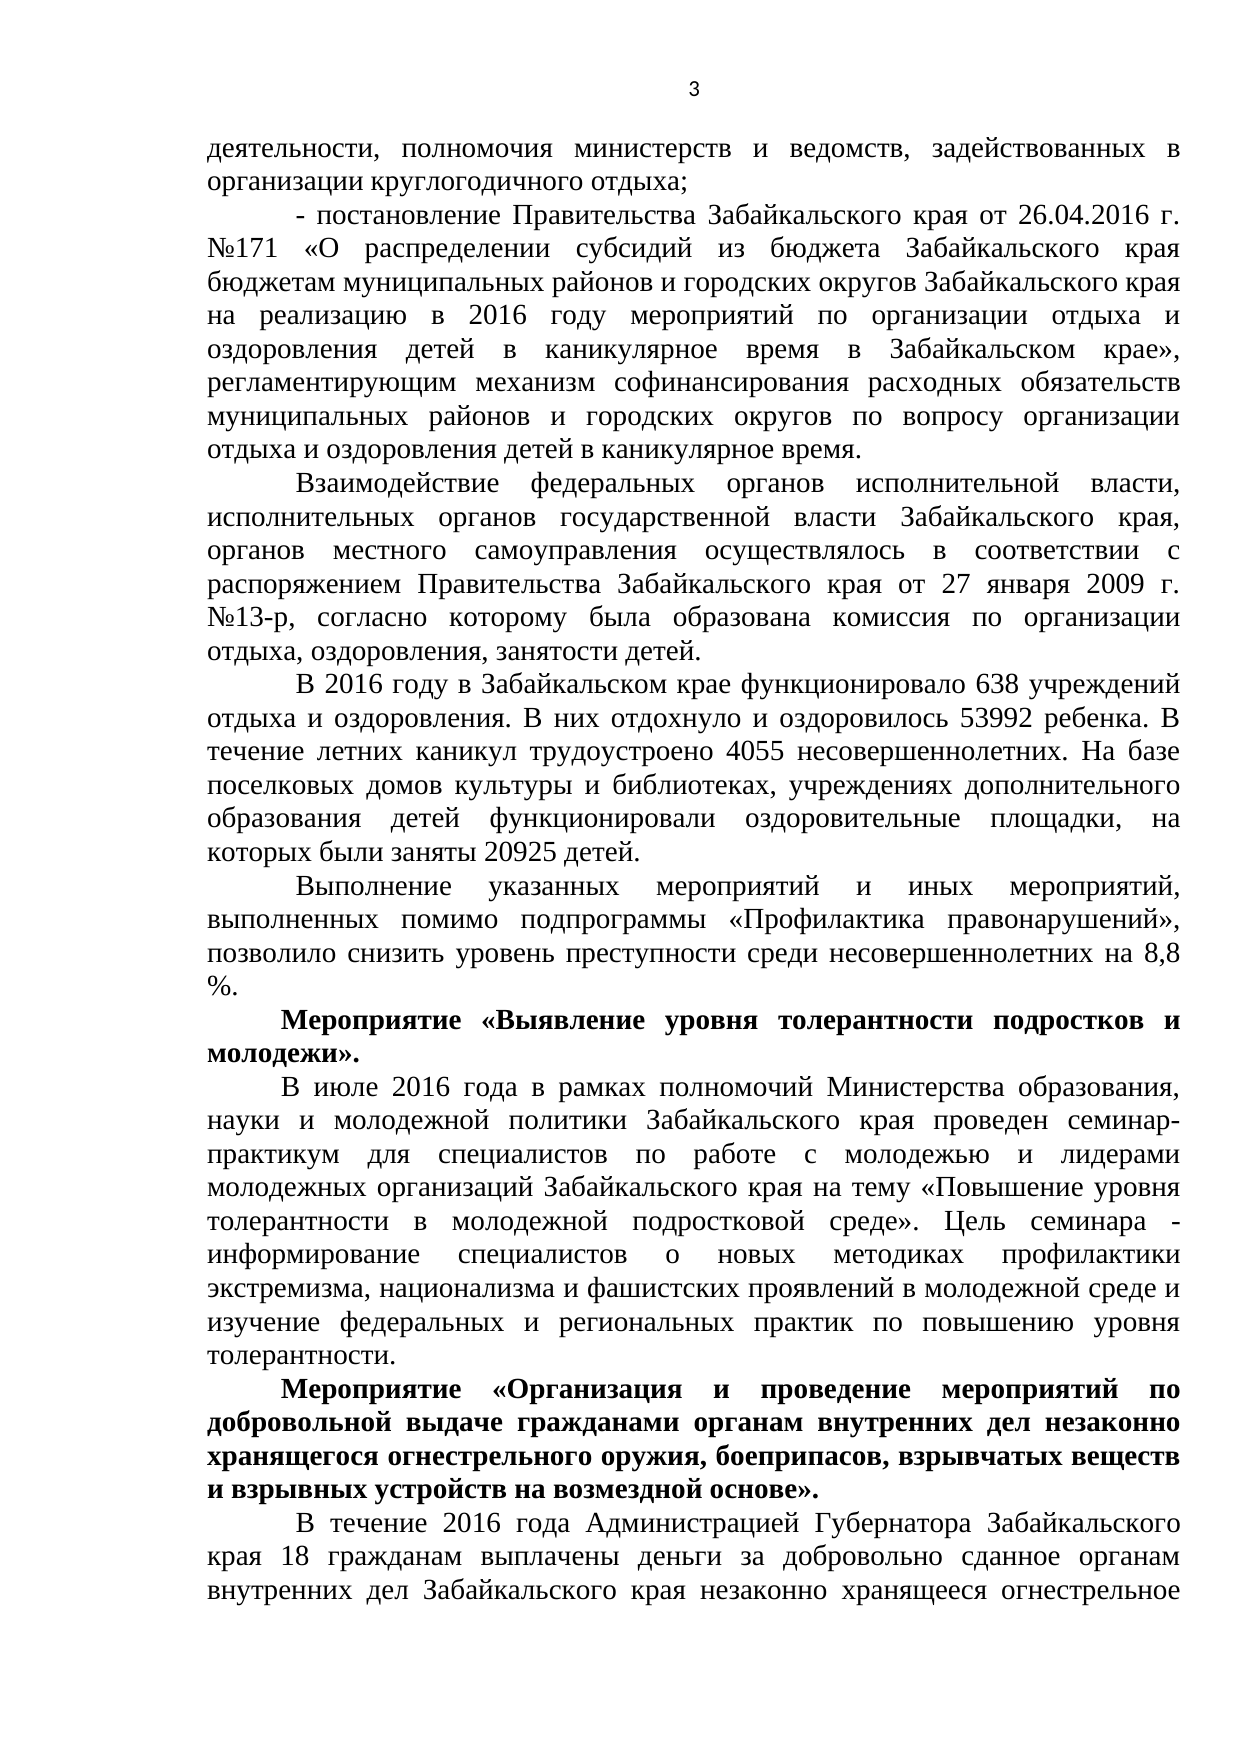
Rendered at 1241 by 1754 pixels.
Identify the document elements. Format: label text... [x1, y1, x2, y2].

text В июле 2016 года в рамках полномочий Министерства образования, науки и молодежной политики Забайкальского края проведен семинар-практикум для специалистов по работе с молодежью и лидерами молодежных организаций Забайкальского края на тему «Повышение уровня толерантности в молодежной подростковой среде». Цель семинара - информирование специалистов о новых методиках профилактики экстремизма, национализма и фашистских проявлений в молодежной среде и изучение федеральных и региональных практик по повышению уровня толерантности. [207, 1069, 1181, 1371]
text Взаимодействие федеральных органов исполнительной власти, исполнительных органов государственной власти Забайкальского края, органов местного самоуправления осуществлялось в соответствии с распоряжением Правительства Забайкальского края от 27 января 2009 г. №13-р, согласно которому была образована комиссия по организации отдыха, оздоровления, занятости детей. [207, 465, 1181, 666]
text Мероприятие «Организация и проведение мероприятий по добровольной выдаче гражданами органам внутренних дел незаконно хранящегося огнестрельного оружия, боеприпасов, взрывчатых веществ и взрывных устройств на возмездной основе». [207, 1371, 1181, 1505]
text Выполнение указанных мероприятий и иных мероприятий, выполненных помимо подпрограммы «Профилактика правонарушений», позволило снизить уровень преступности среди несовершеннолетних на 8,8 %. [207, 868, 1181, 1002]
text - постановление Правительства Забайкальского края от 26.04.2016 г. №171 «О распределении субсидий из бюджета Забайкальского края бюджетам муниципальных районов и городских округов Забайкальского края на реализацию в 2016 году мероприятий по организации отдыха и оздоровления детей в каникулярное время в Забайкальском крае», регламентирующим механизм софинансирования расходных обязательств муниципальных районов и городских округов по вопросу организации отдыха и оздоровления детей в каникулярное время. [207, 197, 1181, 465]
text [207, 130, 1181, 197]
text В 2016 году в Забайкальском крае функционировало 638 учреждений отдыха и оздоровления. В них отдохнуло и оздоровилось 53992 ребенка. В течение летних каникул трудоустроено 4055 несовершеннолетних. На базе поселковых домов культуры и библиотеках, учреждениях дополнительного образования детей функционировали оздоровительные площадки, на которых были заняты 20925 детей. [207, 666, 1181, 868]
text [207, 1505, 1181, 1606]
text Мероприятие «Выявление уровня толерантности подростков и молодежи». [207, 1002, 1181, 1069]
